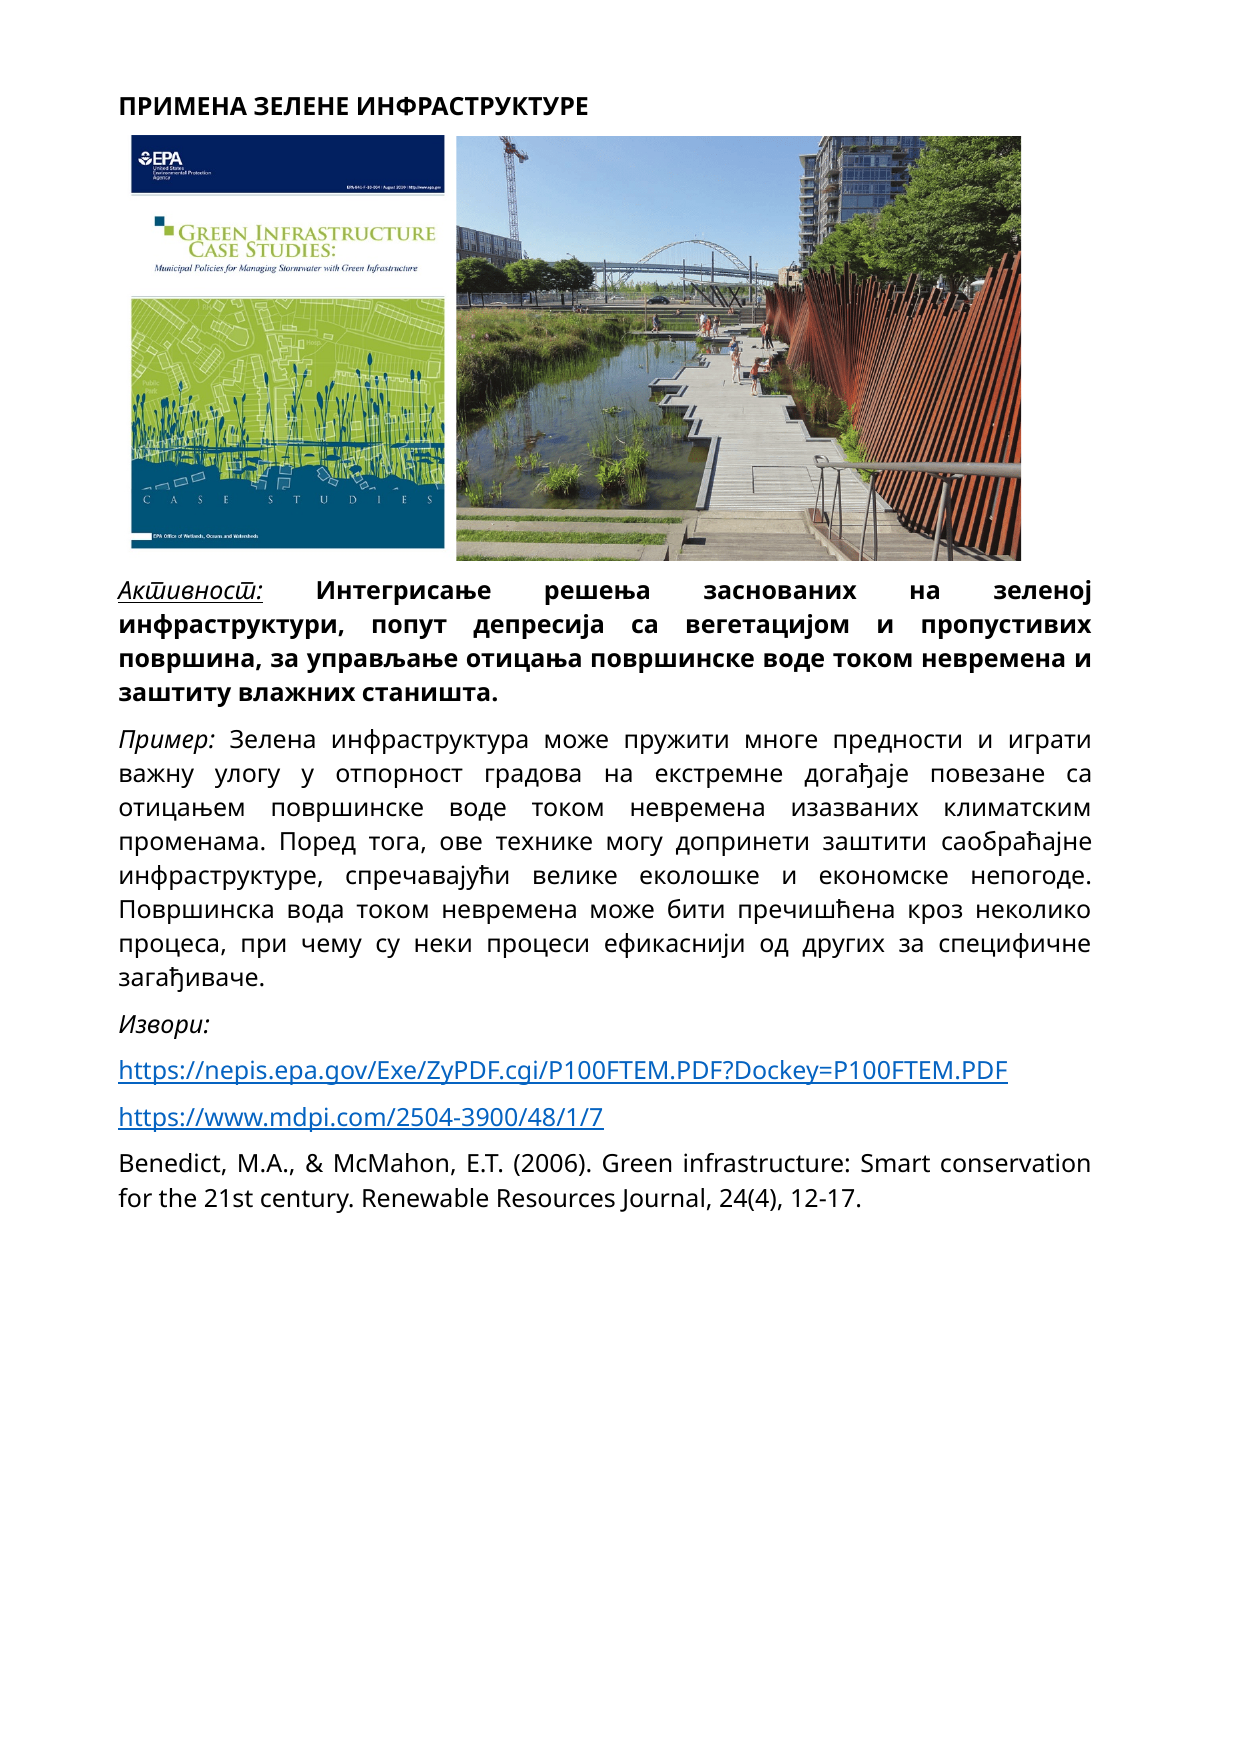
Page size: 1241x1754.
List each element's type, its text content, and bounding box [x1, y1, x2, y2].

picture [118, 135, 1022, 561]
text Benedict, M.A., & McMahon, E.T. (2006). Green infrastructure: Smart conservation for the 21st century. Renewable Resources Journal, 24(4), 12-17. [118, 1146, 1092, 1214]
text ПРИМЕНА ЗЕЛЕНЕ ИНФРАСТРУКТУРЕ [118, 89, 1092, 123]
text Активност: Интегрисање решења заснованих на зеленој инфраструктури, попут депресија са вегетацијом и пропустивих површина, за управљање отицања површинске воде током невремена и заштиту влажних станишта. [118, 573, 1092, 709]
text Извори: [118, 1006, 1092, 1041]
text https://www.mdpi.com/2504-3900/48/1/7 [118, 1099, 1092, 1134]
text Пример: Зелена инфраструктура може пружити многе предности и играти важну улогу у отпорност градова на екстремне догађаје повезане са отицањем површинске воде током невремена изазваних климатским променама. Поред тога, ове технике могу допринети заштити саобраћајне инфраструктуре, спречавајући велике еколошке и економске непогоде. Површинска вода током невремена може бити пречишћена кроз неколико процеса, при чему су неки процеси ефикаснији од других за специфичне загађиваче. [118, 721, 1092, 994]
text https://nepis.epa.gov/Exe/ZyPDF.cgi/P100FTEM.PDF?Dockey=P100FTEM.PDF [118, 1053, 1092, 1087]
